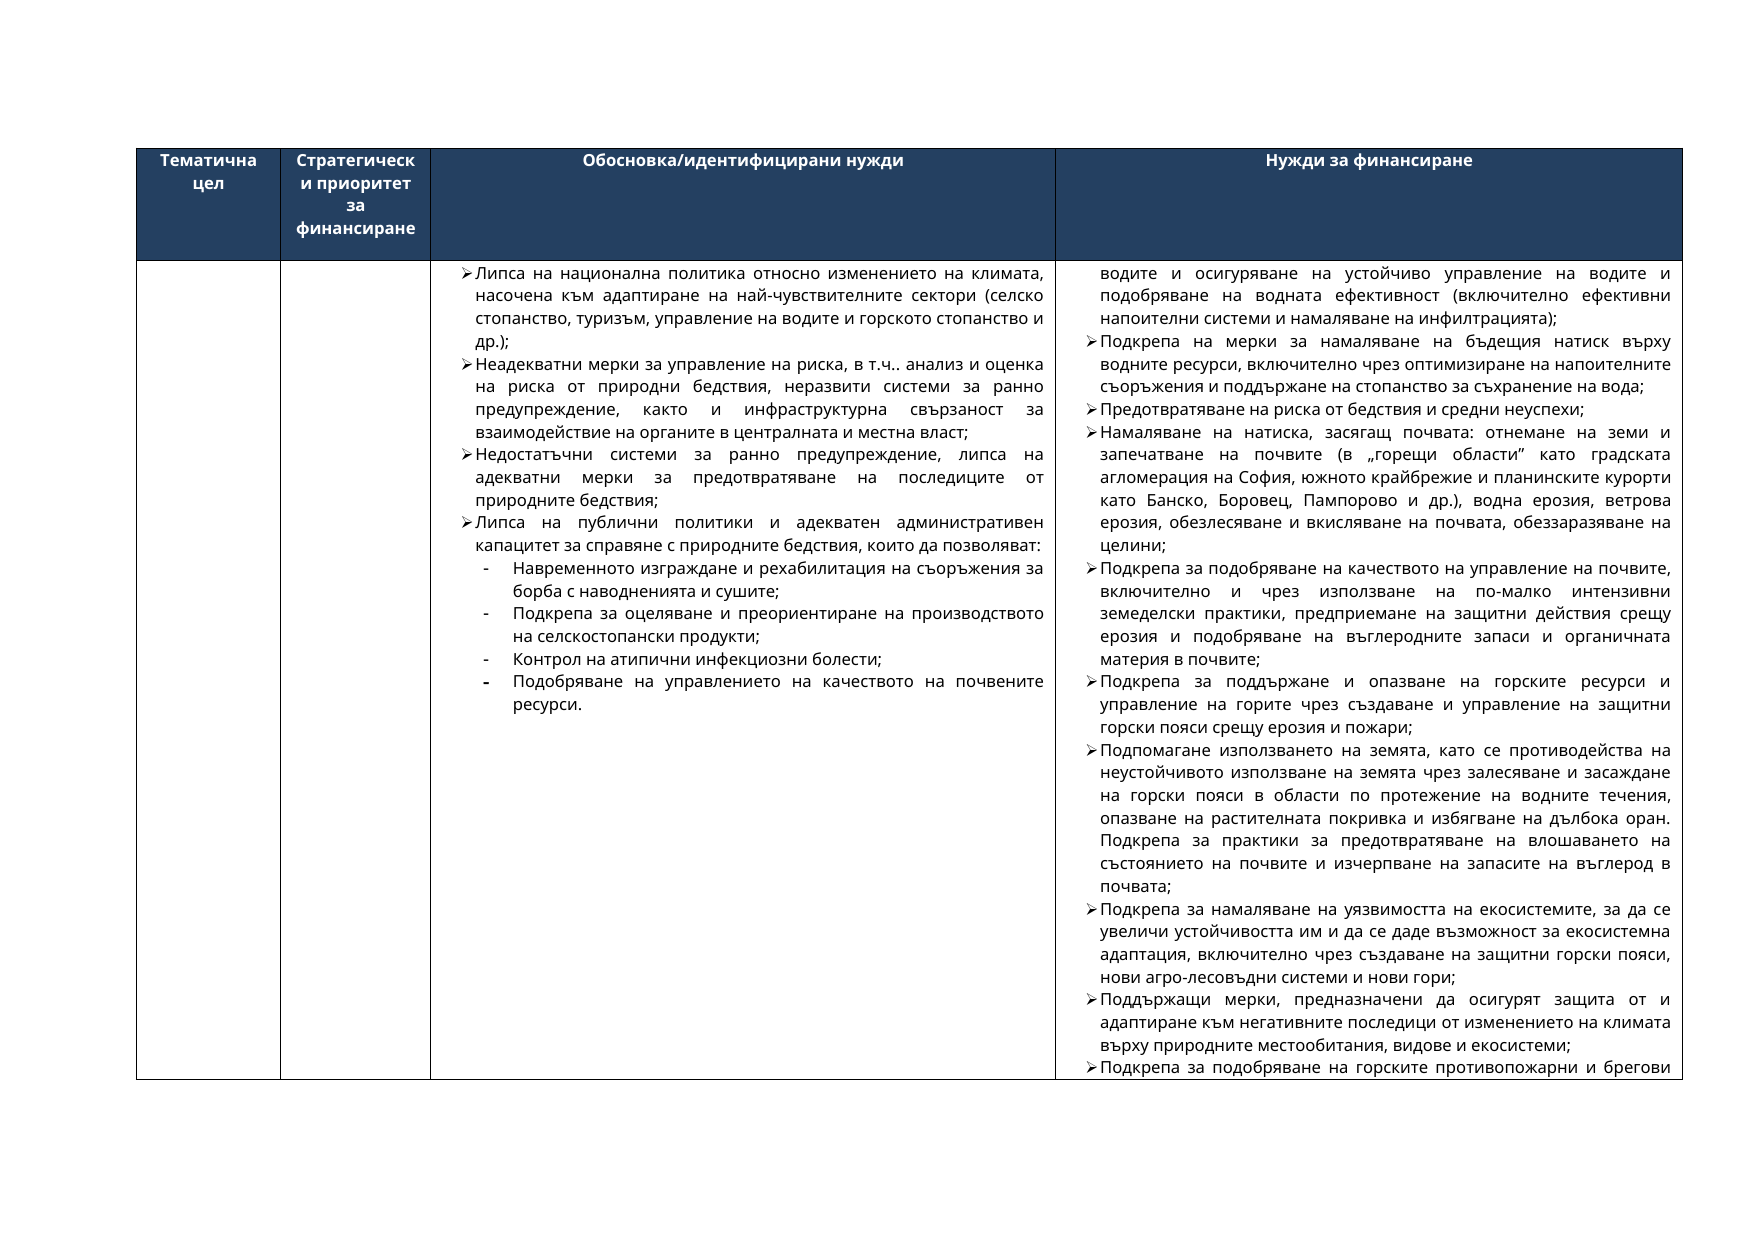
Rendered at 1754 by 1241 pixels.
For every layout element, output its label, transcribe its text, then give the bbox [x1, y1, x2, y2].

table_header Стратегически приоритет за финансиране [281, 149, 430, 260]
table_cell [431, 261, 1055, 1079]
table_header Обосновка/идентифицирани нужди [431, 149, 1055, 260]
table_header Тематична цел [137, 149, 280, 260]
table_header Нужди за финансиране [1056, 149, 1682, 260]
